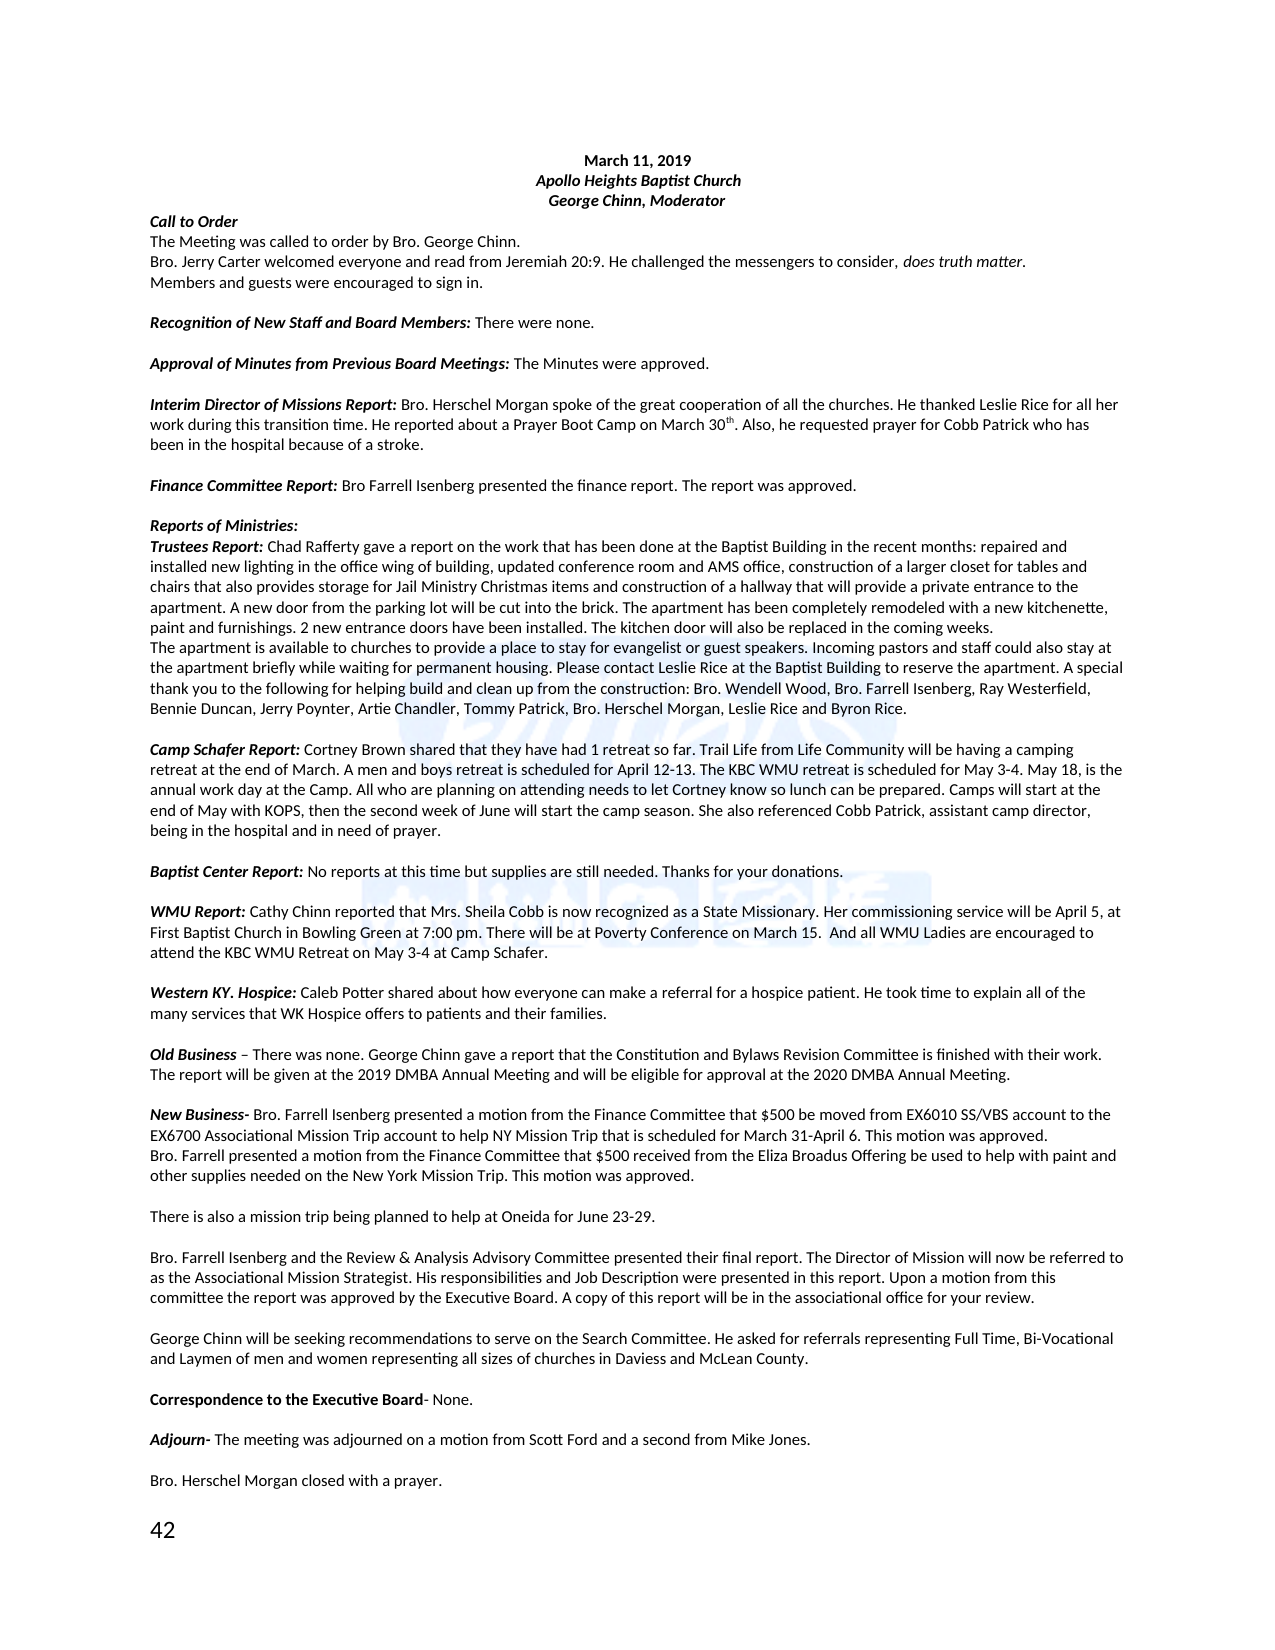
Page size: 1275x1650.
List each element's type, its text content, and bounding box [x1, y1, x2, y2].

text Interim Director of Missions Report: Bro. Herschel Morgan spoke of the great cooperation of all the churches. He thanked Leslie Rice for all her work during this transition time. He reported about a Prayer Boot Camp on March 30th. Also, he requested prayer for Cobb Patrick who has been in the hospital because of a stroke. [150, 394, 1125, 455]
text There is also a mission trip being planned to help at Oneida for June 23-29. [150, 1206, 1125, 1227]
text March 11, 2019 Apollo Heights Baptist Church George Chinn, Moderator [150, 150, 1125, 211]
text Members and guests were encouraged to sign in. [150, 272, 1125, 292]
text Bro. Farrell presented a motion from the Finance Committee that $500 received from the Eliza Broadus Offering be used to help with paint and other supplies needed on the New York Mission Trip. This motion was approved. [150, 1145, 1125, 1186]
text Correspondence to the Executive Board- None. [150, 1389, 1125, 1409]
text Finance Committee Report: Bro Farrell Isenberg presented the finance report. The report was approved. [150, 475, 1125, 495]
text The apartment is available to churches to provide a place to stay for evangelist or guest speakers. Incoming pastors and staff could also stay at the apartment briefly while waiting for permanent housing. Please contact Leslie Rice at the Baptist Building to reserve the apartment. A special thank you to the following for helping build and clean up from the construction: Bro. Wendell Wood, Bro. Farrell Isenberg, Ray Westerfield, Bennie Duncan, Jerry Poynter, Artie Chandler, Tommy Patrick, Bro. Herschel Morgan, Leslie Rice and Byron Rice. [150, 637, 1125, 719]
text Approval of Minutes from Previous Board Meetings: The Minutes were approved. [150, 353, 1125, 373]
text George Chinn will be seeking recommendations to serve on the Search Committee. He asked for referrals representing Full Time, Bi-Vocational and Laymen of men and women representing all sizes of churches in Daviess and McLean County. [150, 1328, 1125, 1369]
text Bro. Herschel Morgan closed with a prayer. [150, 1450, 1125, 1491]
text WMU Report: Cathy Chinn reported that Mrs. Sheila Cobb is now recognized as a State Missionary. Her commissioning service will be April 5, at First Baptist Church in Bowling Green at 7:00 pm. There will be at Poverty Conference on March 15. And all WMU Ladies are encouraged to attend the KBC WMU Retreat on May 3-4 at Camp Schafer. [150, 902, 1125, 962]
text Call to Order [150, 211, 1125, 231]
text The Meeting was called to order by Bro. George Chinn. Bro. Jerry Carter welcomed everyone and read from Jeremiah 20:9. He challenged the messengers to consider, does truth matter. [150, 231, 1125, 272]
text Old Business – There was none. George Chinn gave a report that the Constitution and Bylaws Revision Committee is finished with their work. The report will be given at the 2019 DMBA Annual Meeting and will be eligible for approval at the 2020 DMBA Annual Meeting. [150, 1044, 1125, 1084]
text Camp Schafer Report: Cortney Brown shared that they have had 1 retreat so far. Trail Life from Life Community will be having a camping retreat at the end of March. A men and boys retreat is scheduled for April 12-13. The KBC WMU retreat is scheduled for May 3-4. May 18, is the annual work day at the Camp. All who are planning on attending needs to let Cortney know so lunch can be prepared. Camps will start at the end of May with KOPS, then the second week of June will start the camp season. She also referenced Cobb Patrick, assistant camp director, being in the hospital and in need of prayer. [150, 739, 1125, 841]
text Bro. Farrell Isenberg and the Review & Analysis Advisory Committee presented their final report. The Director of Mission will now be referred to as the Associational Mission Strategist. His responsibilities and Job Description were presented in this report. Upon a motion from this committee the report was approved by the Executive Board. A copy of this report will be in the associational office for your review. [150, 1247, 1125, 1308]
text Reports of Ministries: [150, 516, 1125, 536]
text Adjourn- The meeting was adjourned on a motion from Scott Ford and a second from Mike Jones. [150, 1430, 1125, 1450]
text Western KY. Hospice: Caleb Potter shared about how everyone can make a referral for a hospice patient. He took time to explain all of the many services that WK Hospice offers to patients and their families. [150, 983, 1125, 1023]
text New Business- Bro. Farrell Isenberg presented a motion from the Finance Committee that $500 be moved from EX6010 SS/VBS account to the EX6700 Associational Mission Trip account to help NY Mission Trip that is scheduled for March 31-April 6. This motion was approved. [150, 1105, 1125, 1145]
text Trustees Report: Chad Rafferty gave a report on the work that has been done at the Baptist Building in the recent months: repaired and installed new lighting in the office wing of building, updated conference room and AMS office, construction of a larger closet for tables and chairs that also provides storage for Jail Ministry Christmas items and construction of a hallway that will provide a private entrance to the apartment. A new door from the parking lot will be cut into the brick. The apartment has been completely remodeled with a new kitchenette, paint and furnishings. 2 new entrance doors have been installed. The kitchen door will also be replaced in the coming weeks. [150, 536, 1125, 637]
text Baptist Center Report: No reports at this time but supplies are still needed. Thanks for your donations. [150, 861, 1125, 881]
text Recognition of New Staff and Board Members: There were none. [150, 312, 1125, 333]
